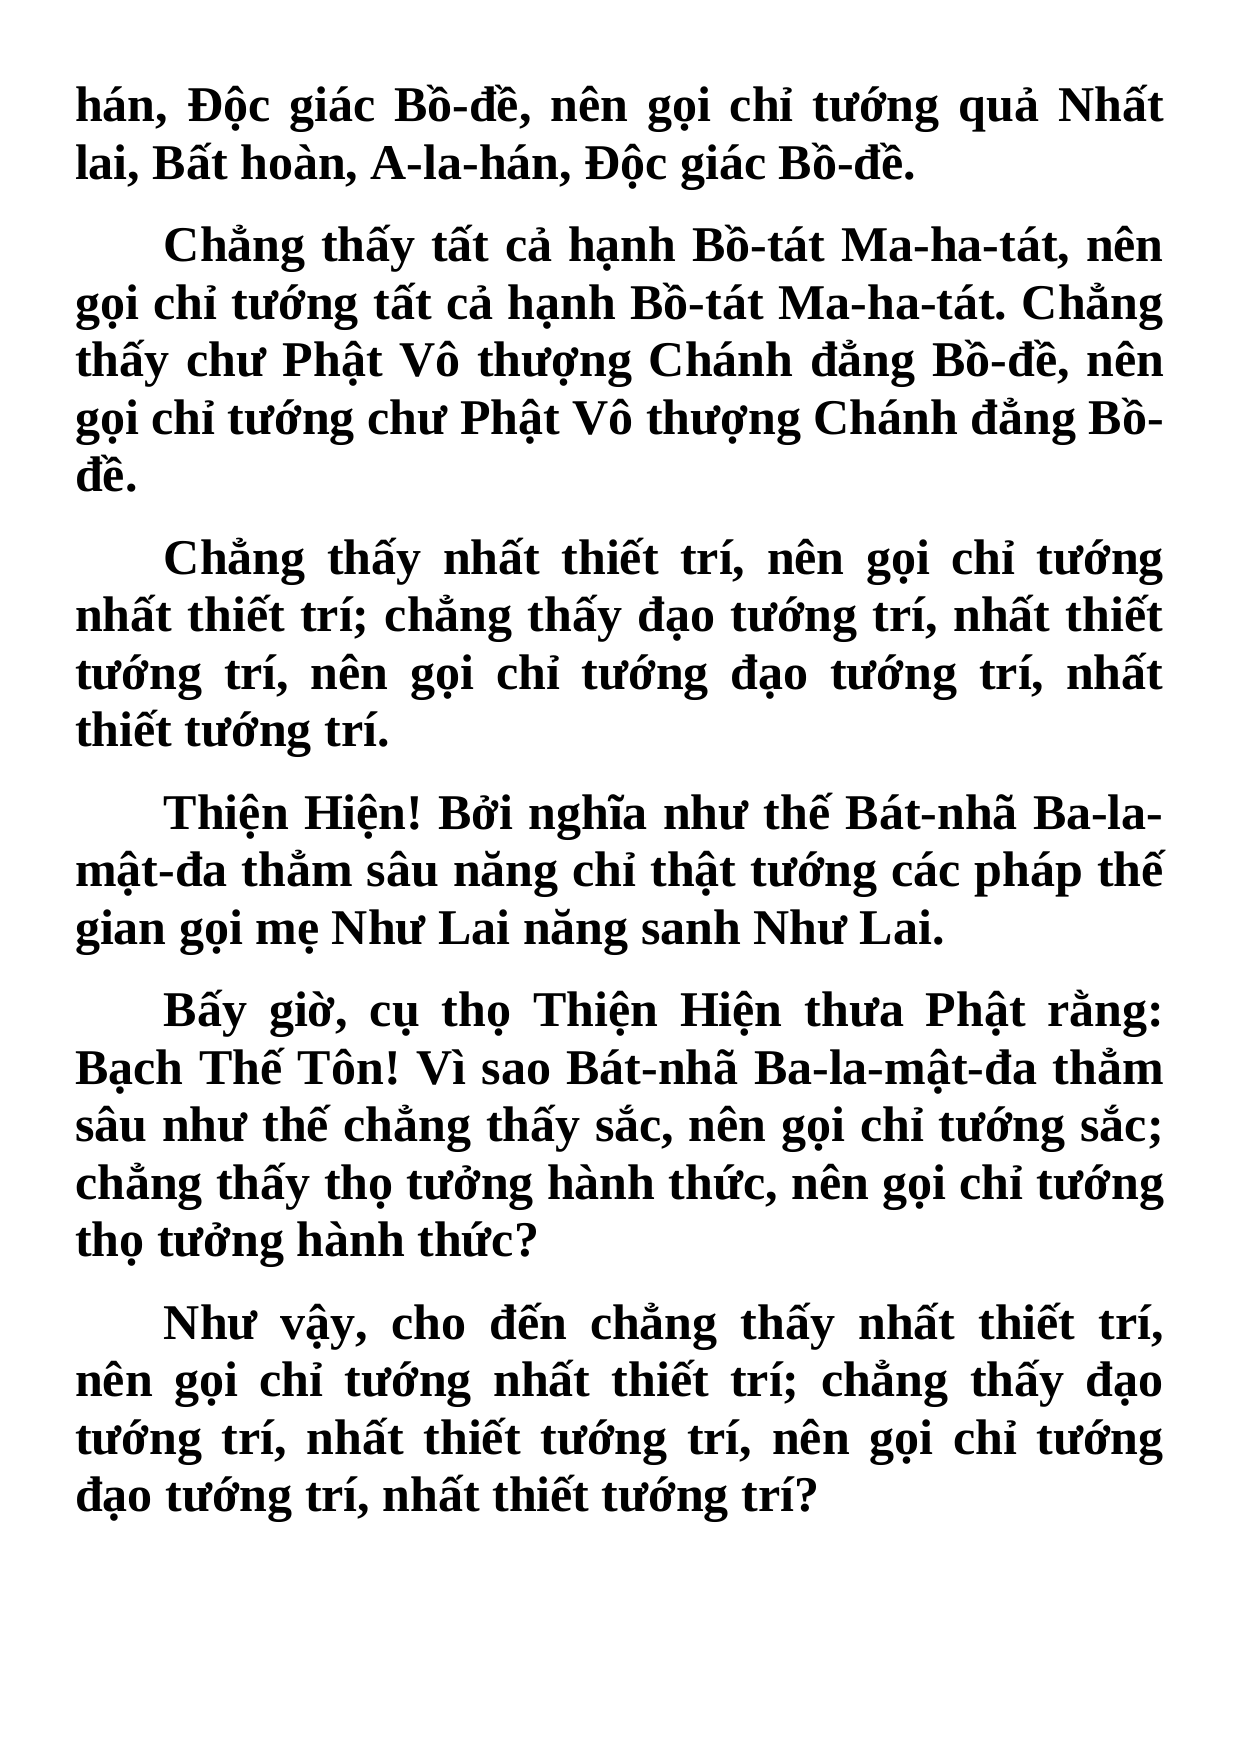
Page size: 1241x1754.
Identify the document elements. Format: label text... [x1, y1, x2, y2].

text Như vậy, cho đến chẳng thấy nhất thiết trí, nên gọi chỉ tướng nhất thiết trí; chẳng thấy đạo tướng trí, nhất thiết tướng trí, nên gọi chỉ tướng đạo tướng trí, nhất thiết tướng trí? [75, 1292, 1165, 1522]
text Chẳng thấy nhất thiết trí, nên gọi chỉ tướng nhất thiết trí; chẳng thấy đạo tướng trí, nhất thiết tướng trí, nên gọi chỉ tướng đạo tướng trí, nhất thiết tướng trí. [75, 527, 1165, 757]
text Thiện Hiện! Bởi nghĩa như thế Bát-nhã Ba-la-mật-đa thẳm sâu năng chỉ thật tướng các pháp thế gian gọi mẹ Như Lai năng sanh Như Lai. [75, 782, 1165, 955]
text Chẳng thấy tất cả hạnh Bồ-tát Ma-ha-tát, nên gọi chỉ tướng tất cả hạnh Bồ-tát Ma-ha-tát. Chẳng thấy chư Phật Vô thượng Chánh đẳng Bồ-đề, nên gọi chỉ tướng chư Phật Vô thượng Chánh đẳng Bồ-đề. [75, 215, 1165, 502]
text Bấy giờ, cụ thọ Thiện Hiện thưa Phật rằng: Bạch Thế Tôn! Vì sao Bát-nhã Ba-la-mật-đa thẳm sâu như thế chẳng thấy sắc, nên gọi chỉ tướng sắc; chẳng thấy thọ tưởng hành thức, nên gọi chỉ tướng thọ tưởng hành thức? [75, 980, 1165, 1267]
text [75, 75, 1165, 190]
